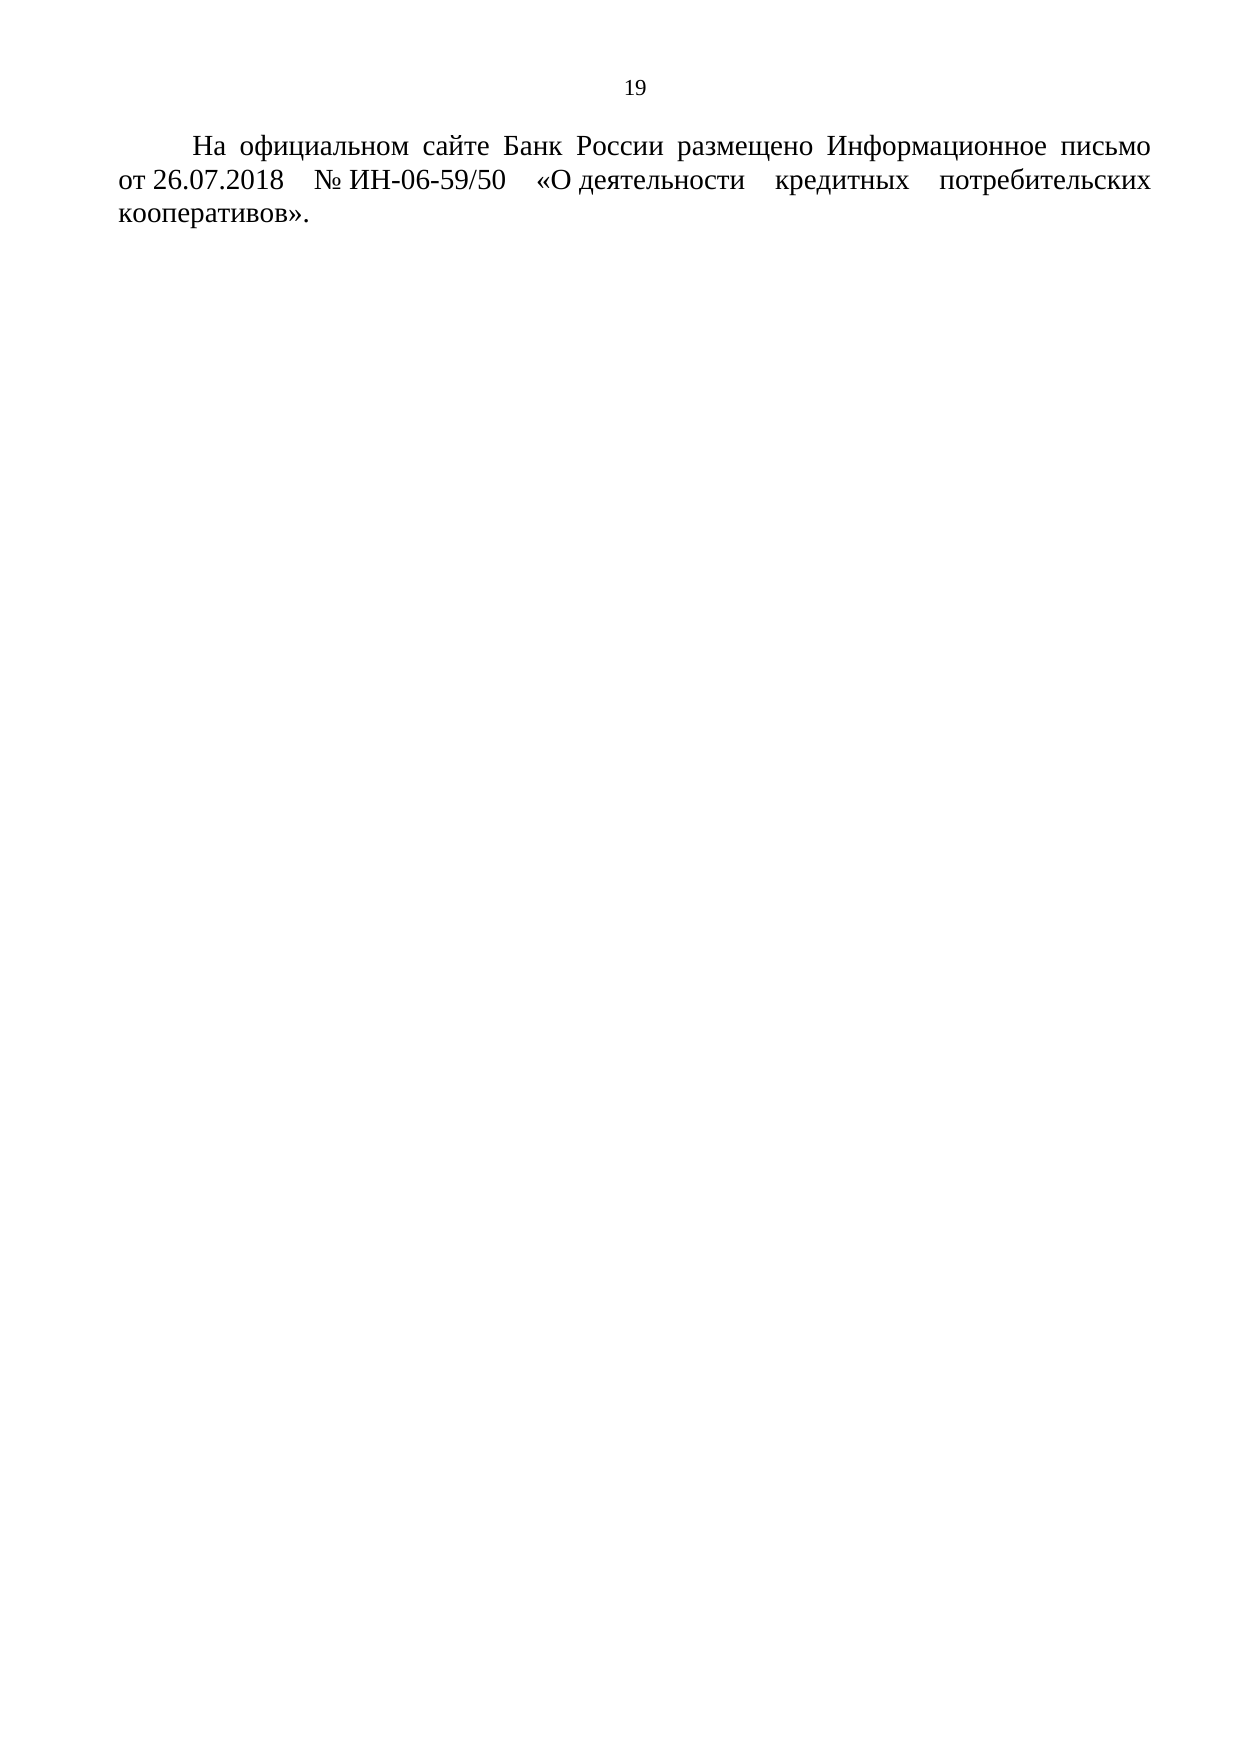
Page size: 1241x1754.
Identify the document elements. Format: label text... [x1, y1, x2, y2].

text На официальном сайте Банк России размещено Информационное письмо от 26.07.2018 № ИН-06-59/50 «О деятельности кредитных потребительских кооперативов». [118, 128, 1152, 229]
